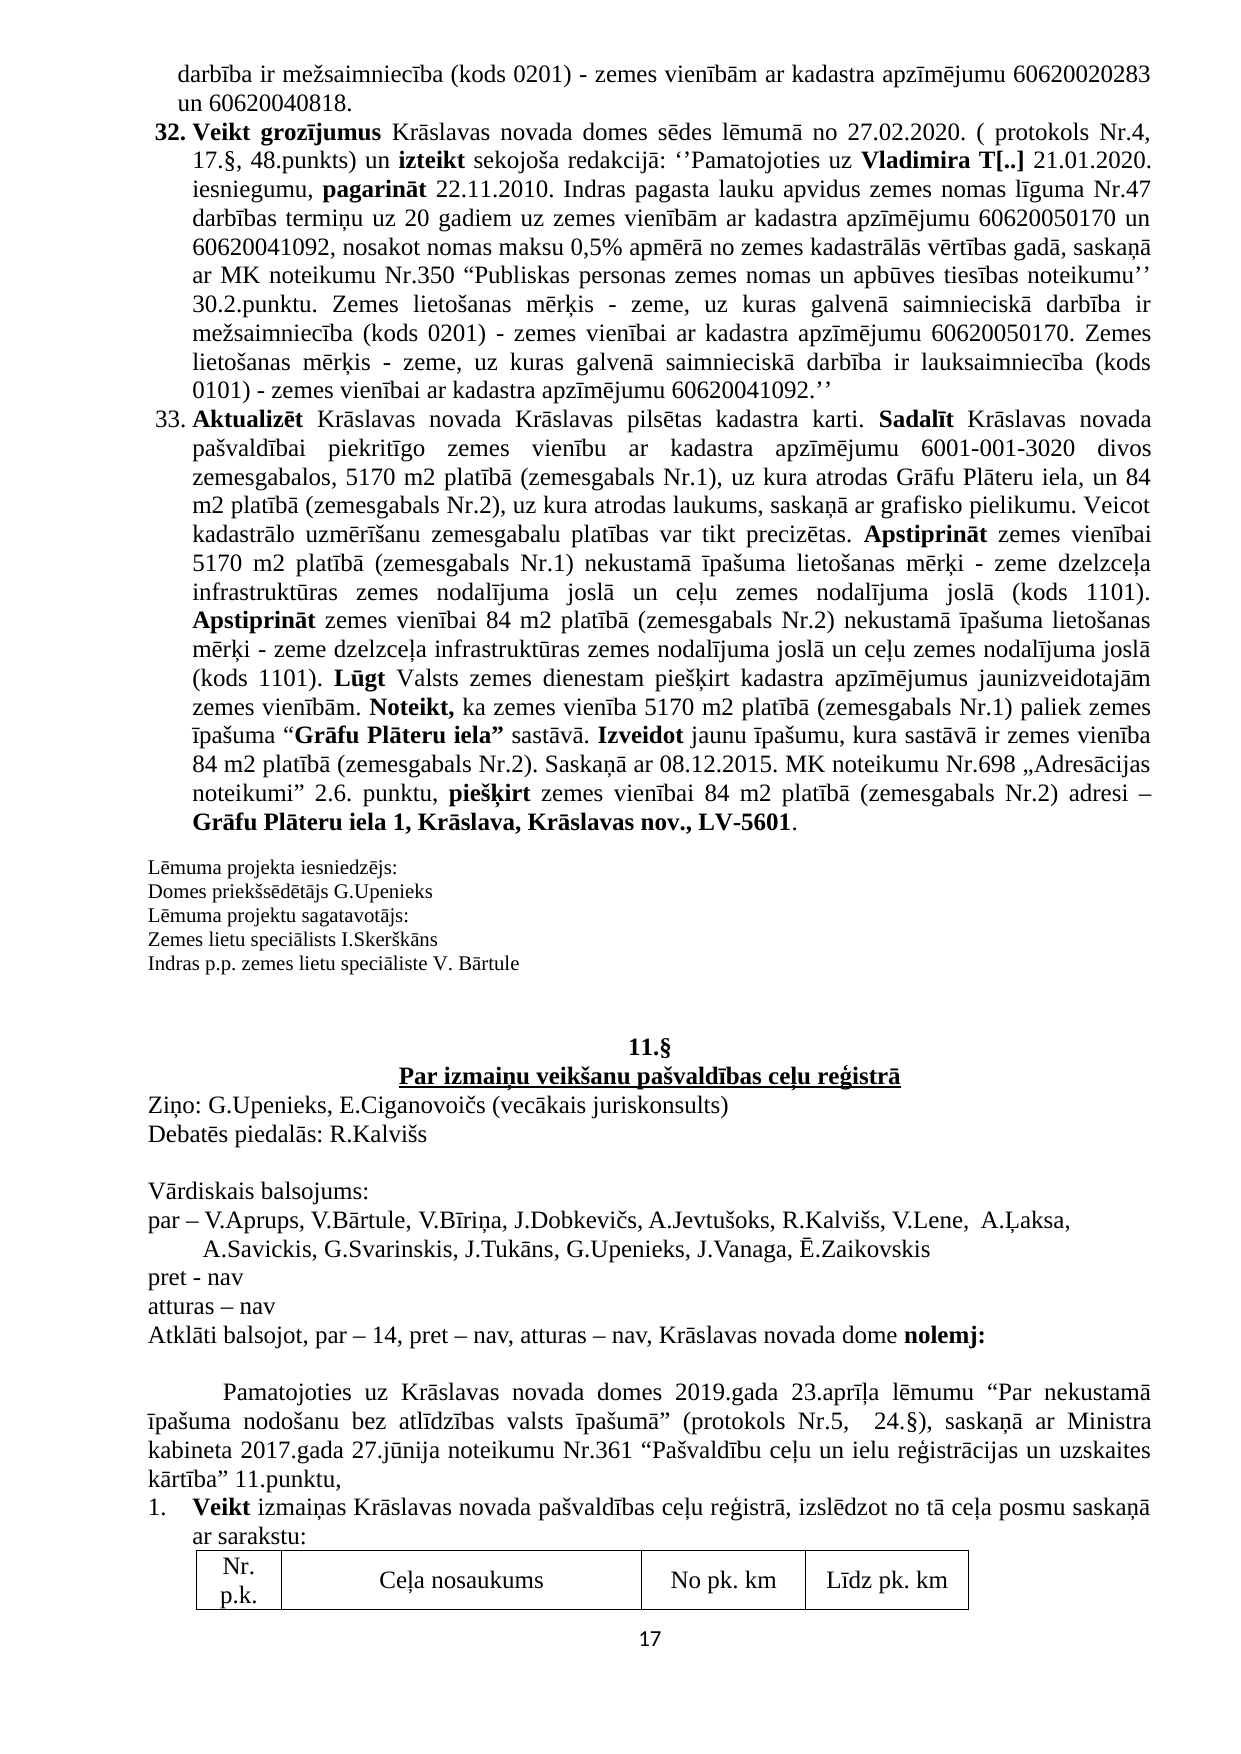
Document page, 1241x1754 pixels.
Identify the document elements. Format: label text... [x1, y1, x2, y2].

list Veikt grozījumus Krāslavas novada domes sēdes lēmumā no 27.02.2020. ( protokols Nr.4, 17.§, 48.punkts) un izteikt sekojoša redakcijā: ‘’Pamatojoties uz Vladimira T[..] 21.01.2020. iesniegumu, pagarināt 22.11.2010. Indras pagasta lauku apvidus zemes nomas līguma Nr.47 darbības termiņu uz 20 gadiem uz zemes vienībām ar kadastra apzīmējumu 60620050170 un 60620041092, nosakot nomas maksu 0,5% apmērā no zemes kadastrālās vērtības gadā, saskaņā ar MK noteikumu Nr.350 “Publiskas personas zemes nomas un apbūves tiesības noteikumu’’ 30.2.punktu. Zemes lietošanas mērķis - zeme, uz kuras galvenā saimnieciskā darbība ir mežsaimniecība (kods 0201) - zemes vienībai ar kadastra apzīmējumu 60620050170. Zemes lietošanas mērķis - zeme, uz kuras galvenā saimnieciskā darbība ir lauksaimniecība (kods 0101) - zemes vienībai ar kadastra apzīmējumu 60620041092.’’ [154, 117, 1152, 404]
text par – V.Aprups, V.Bārtule, V.Bīriņa, J.Dobkevičs, A.Jevtušoks, R.Kalvišs, V.Lene, A.Ļaksa, [148, 1205, 1152, 1234]
table_header No pk. km [642, 1551, 805, 1608]
text Ziņo: G.Upenieks, E.Ciganovoičs (vecākais juriskonsults) [148, 1090, 1152, 1119]
text Atklāti balsojot, par – 14, pret – nav, atturas – nav, Krāslavas novada dome nolemj: [148, 1320, 1152, 1349]
text atturas – nav [148, 1291, 1152, 1320]
table_header Nr. p.k. [197, 1551, 281, 1608]
text Debatēs piedalās: R.Kalvišs [148, 1119, 1152, 1147]
text Par izmaiņu veikšanu pašvaldības ceļu reģistrā [148, 1061, 1152, 1090]
list Aktualizēt Krāslavas novada Krāslavas pilsētas kadastra karti. Sadalīt Krāslavas novada pašvaldībai piekritīgo zemes vienību ar kadastra apzīmējumu 6001-001-3020 divos zemesgabalos, 5170 m2 platībā (zemesgabals Nr.1), uz kura atrodas Grāfu Plāteru iela, un 84 m2 platībā (zemesgabals Nr.2), uz kura atrodas laukums, saskaņā ar grafisko pielikumu. Veicot kadastrālo uzmērīšanu zemesgabalu platības var tikt precizētas. Apstiprināt zemes vienībai 5170 m2 platībā (zemesgabals Nr.1) nekustamā īpašuma lietošanas mērķi - zeme dzelzceļa infrastruktūras zemes nodalījuma joslā un ceļu zemes nodalījuma joslā (kods 1101). Apstiprināt zemes vienībai 84 m2 platībā (zemesgabals Nr.2) nekustamā īpašuma lietošanas mērķi - zeme dzelzceļa infrastruktūras zemes nodalījuma joslā un ceļu zemes nodalījuma joslā (kods 1101). Lūgt Valsts zemes dienestam piešķirt kadastra apzīmējumus jaunizveidotajām zemes vienībām. Noteikt, ka zemes vienība 5170 m2 platībā (zemesgabals Nr.1) paliek zemes īpašuma “Grāfu Plāteru iela” sastāvā. Izveidot jaunu īpašumu, kura sastāvā ir zemes vienība 84 m2 platībā (zemesgabals Nr.2). Saskaņā ar 08.12.2015. MK noteikumu Nr.698 „Adresācijas noteikumi” 2.6. punktu, piešķirt zemes vienībai 84 m2 platībā (zemesgabals Nr.2) adresi – Grāfu Plāteru iela 1, Krāslava, Krāslavas nov., LV-5601. [155, 404, 1152, 835]
text Zemes lietu speciālists I.Skerškāns [148, 927, 1152, 951]
text 11.§ [148, 1032, 1152, 1061]
text Indras p.p. zemes lietu speciāliste V. Bārtule [148, 951, 1152, 975]
text pret - nav [148, 1262, 1152, 1291]
table_header Līdz pk. km [806, 1551, 968, 1608]
text A.Savickis, G.Svarinskis, J.Tukāns, G.Upenieks, J.Vanaga, Ē.Zaikovskis [148, 1234, 1152, 1262]
list Veikt izmaiņas Krāslavas novada pašvaldības ceļu reģistrā, izslēdzot no tā ceļa posmu saskaņā ar sarakstu: [148, 1492, 1152, 1550]
table_header Ceļa nosaukums [282, 1551, 641, 1608]
text Lēmuma projekta iesniedzējs: [148, 854, 1152, 879]
text Vārdiskais balsojums: [148, 1176, 1152, 1205]
text Pamatojoties uz Krāslavas novada domes 2019.gada 23.aprīļa lēmumu “Par nekustamā īpašuma nodošanu bez atlīdzības valsts īpašumā” (protokols Nr.5, 24.§), saskaņā ar Ministra kabineta 2017.gada 27.jūnija noteikumu Nr.361 “Pašvaldību ceļu un ielu reģistrācijas un uzskaites kārtība” 11.punktu, [148, 1377, 1152, 1492]
text Domes priekšsēdētājs G.Upenieks [148, 879, 1152, 903]
text Lēmuma projektu sagatavotājs: [148, 903, 1152, 927]
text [148, 59, 1152, 117]
